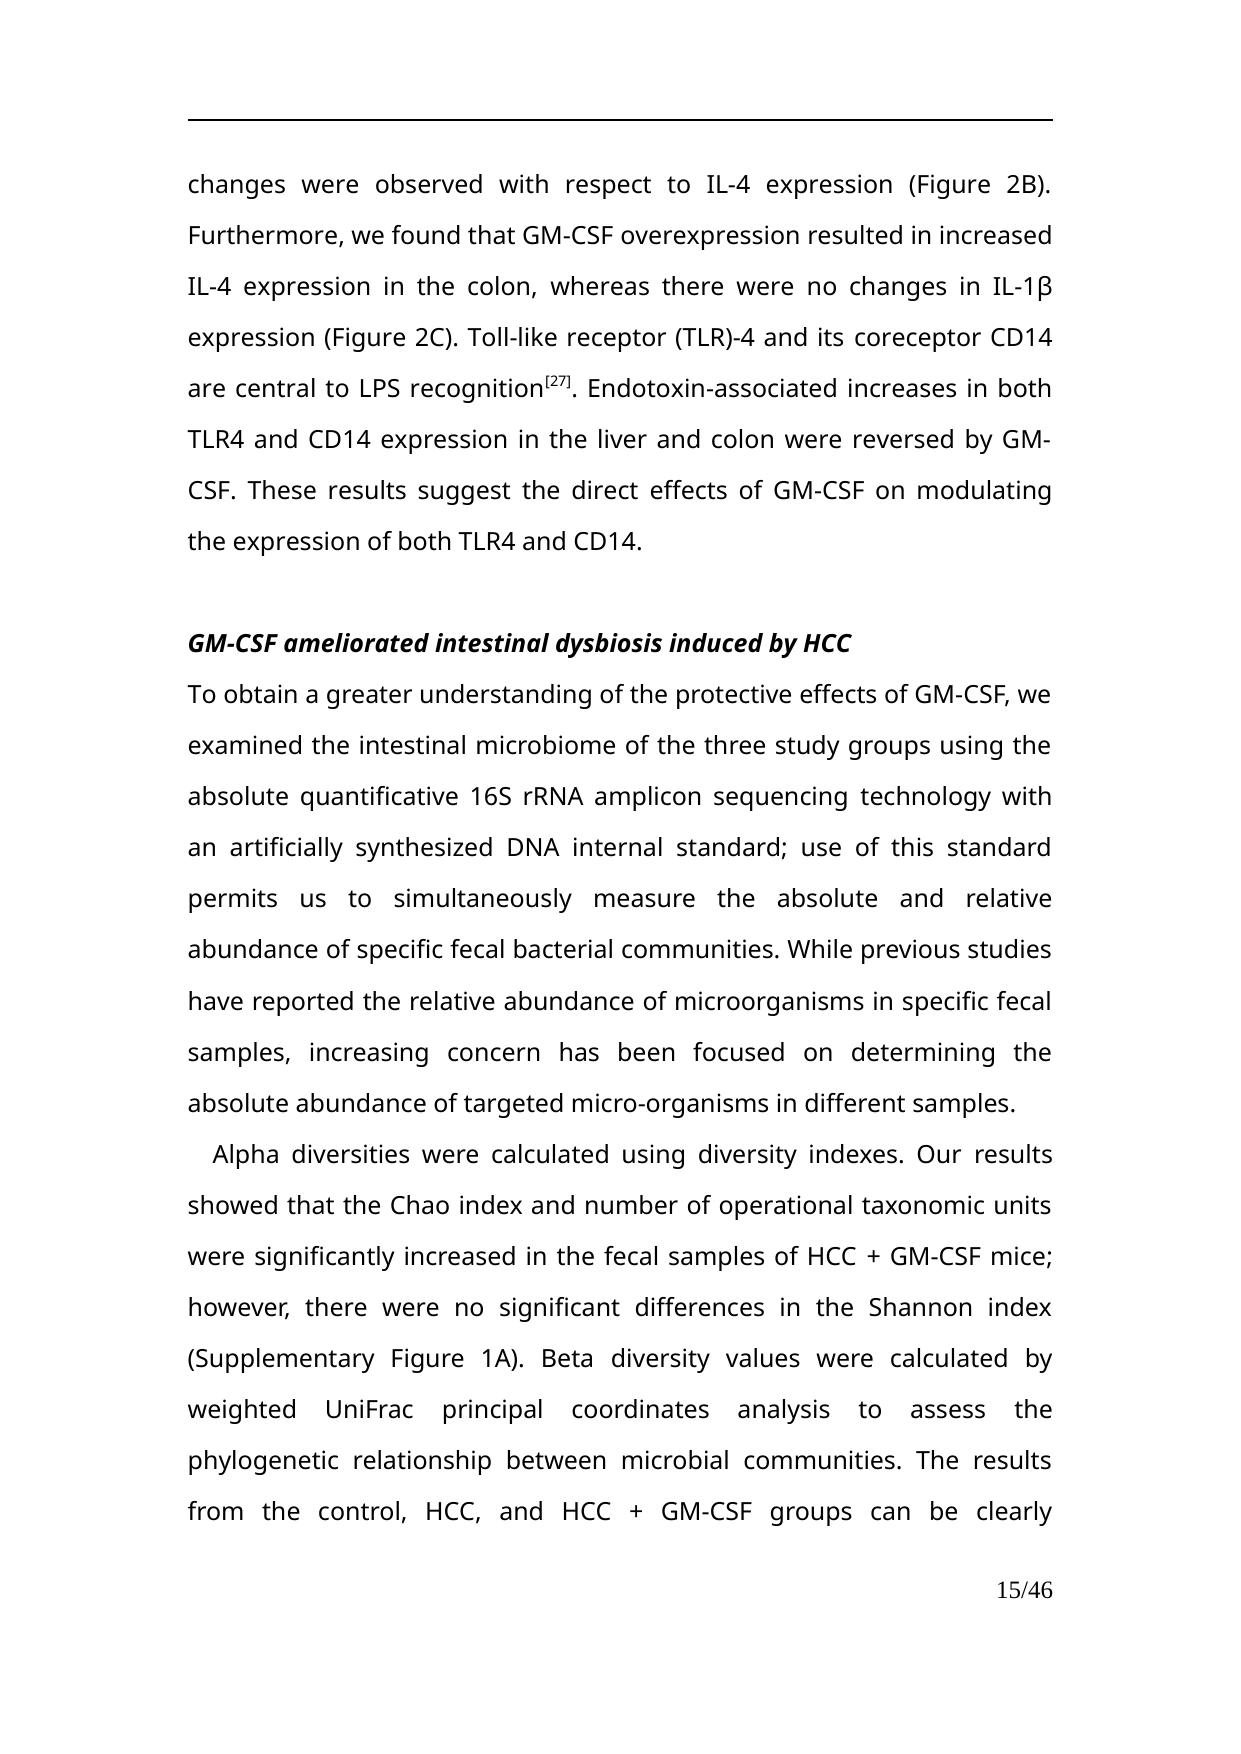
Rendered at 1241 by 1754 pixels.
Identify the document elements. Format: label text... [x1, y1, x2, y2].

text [187, 1136, 1053, 1528]
text GM-CSF ameliorated intestinal dysbiosis induced by HCC [187, 626, 1053, 660]
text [187, 166, 1053, 558]
text To obtain a greater understanding of the protective effects of GM-CSF, we examined the intestinal microbiome of the three study groups using the absolute quantificative 16S rRNA amplicon sequencing technology with an artificially synthesized DNA internal standard; use of this standard permits us to simultaneously measure the absolute and relative abundance of specific fecal bacterial communities. While previous studies have reported the relative abundance of microorganisms in specific fecal samples, increasing concern has been focused on determining the absolute abundance of targeted micro-organisms in different samples. [187, 677, 1053, 1119]
